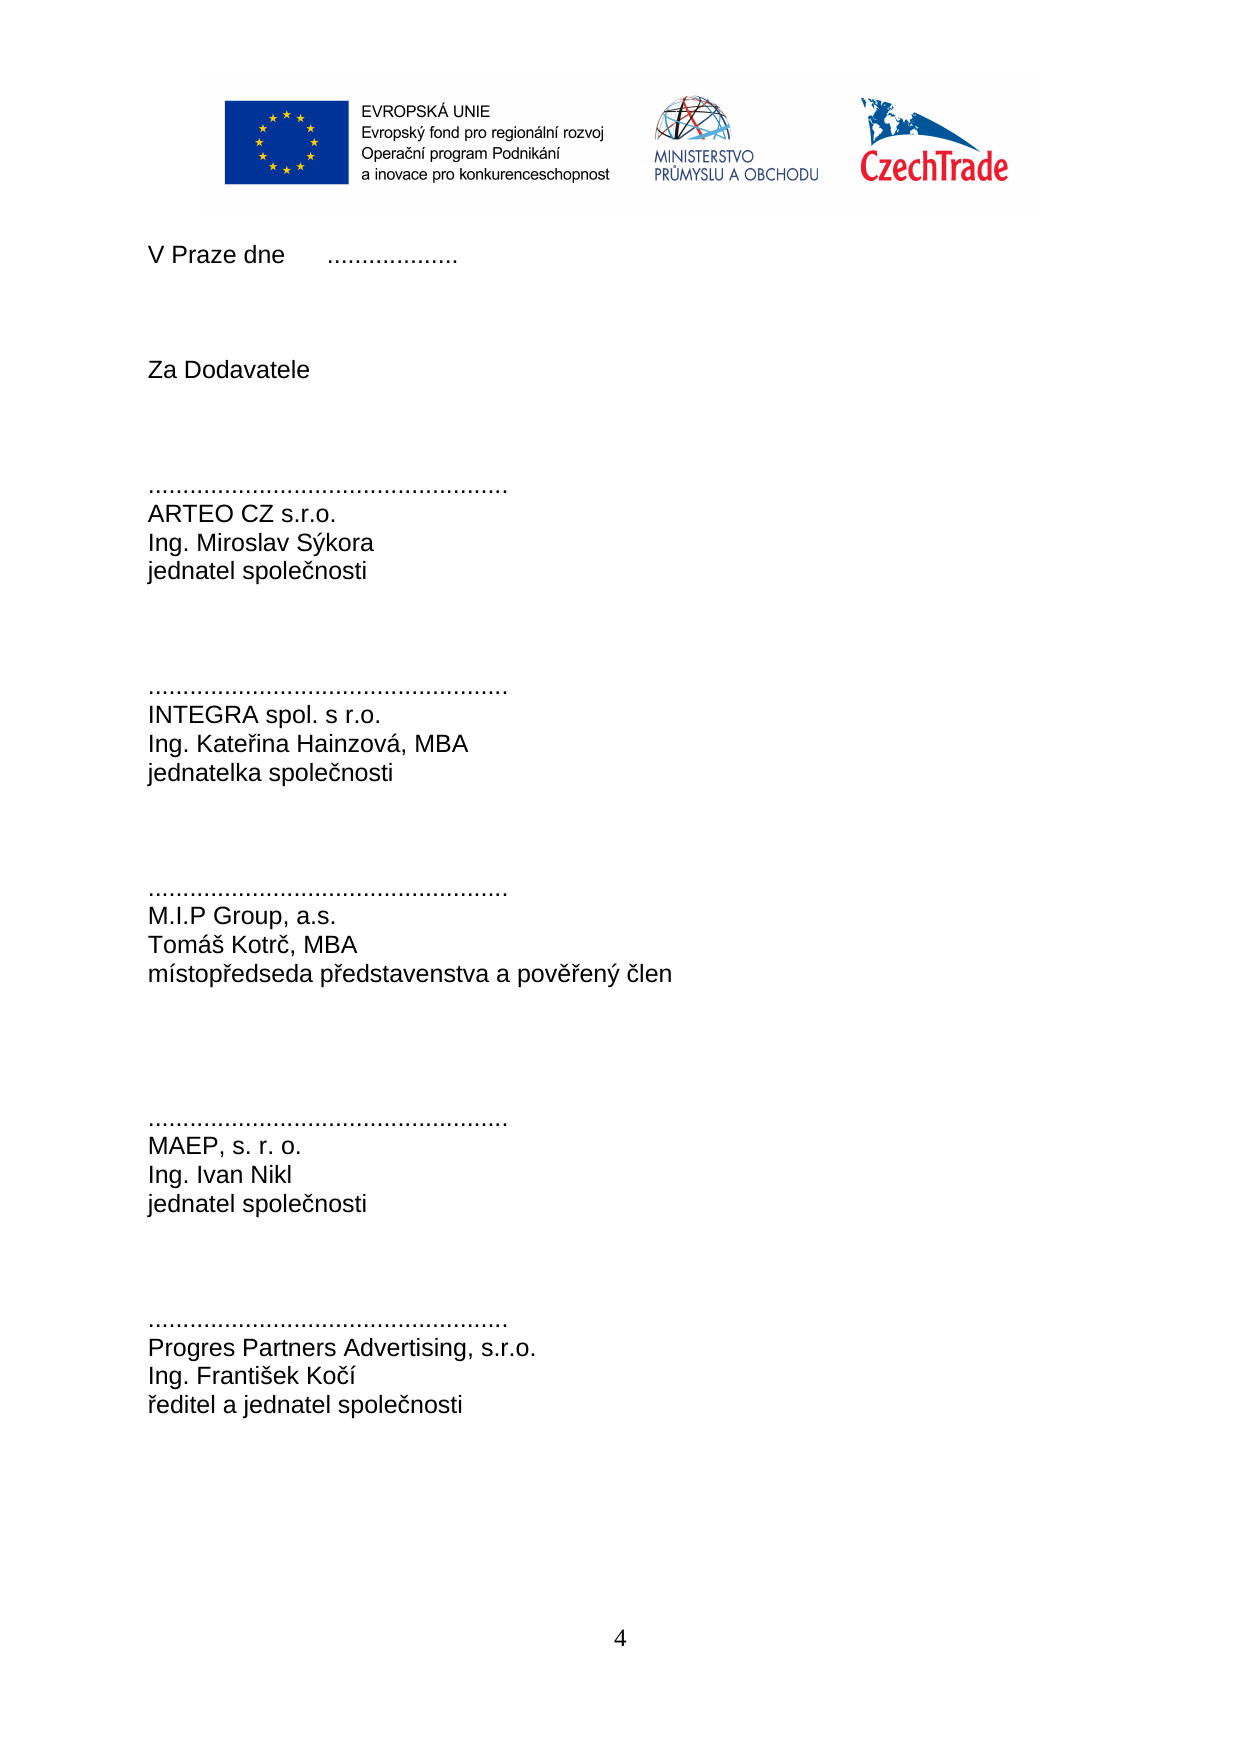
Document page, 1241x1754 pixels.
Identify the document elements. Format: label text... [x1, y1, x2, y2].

text V Praze dne ................... [148, 240, 1093, 269]
text Ing. Miroslav Sýkora [148, 527, 1093, 556]
text jednatel společnosti [148, 1189, 1093, 1217]
text MAEP, s. r. o. [148, 1131, 1093, 1160]
text Za Dodavatele [148, 355, 1093, 384]
text .................................................... [148, 1304, 1093, 1332]
text INTEGRA spol. s r.o. [148, 700, 1093, 729]
text Progres Partners Advertising, s.r.o. [148, 1332, 1093, 1361]
text Ing. Ivan Nikl [148, 1160, 1093, 1189]
text Ing. František Kočí [148, 1361, 1093, 1390]
text .................................................... [148, 1102, 1093, 1131]
text Tomáš Kotrč, MBA [148, 930, 1093, 959]
text .................................................... [148, 872, 1093, 901]
text Ing. Kateřina Hainzová, MBA [148, 729, 1093, 757]
text M.I.P Group, a.s. [148, 901, 1093, 930]
text jednatel společnosti [148, 556, 1093, 585]
text místopředseda představenstva a pověřený člen [148, 959, 1093, 987]
text jednatelka společnosti [148, 757, 1093, 786]
text .................................................... [148, 671, 1093, 700]
text .................................................... [148, 470, 1093, 499]
text ARTEO CZ s.r.o. [148, 499, 1093, 527]
picture [198, 73, 1042, 212]
text ředitel a jednatel společnosti [148, 1390, 1093, 1419]
